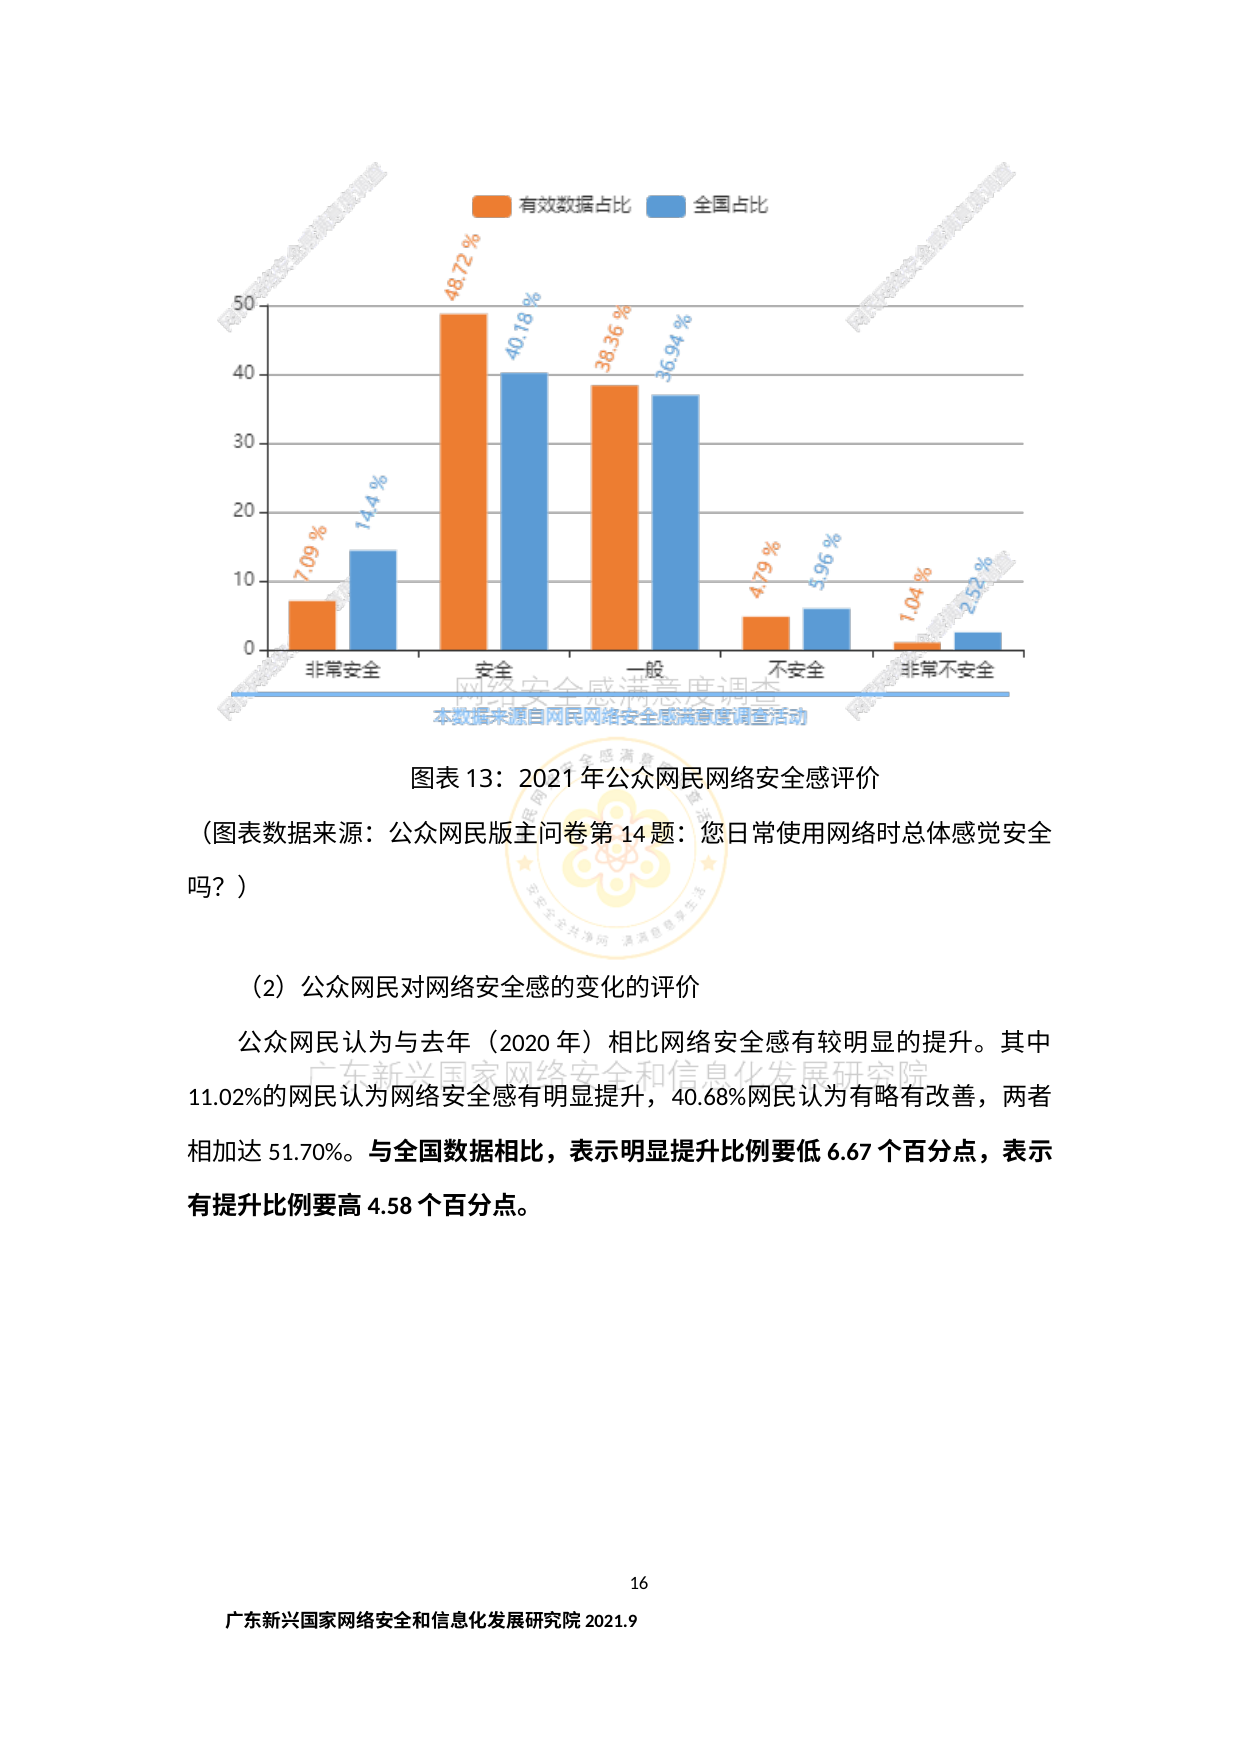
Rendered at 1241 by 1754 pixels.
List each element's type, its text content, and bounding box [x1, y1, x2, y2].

text （图表数据来源：公众网民版主问卷第14题：您日常使用网络时总体感觉安全吗？） [187, 813, 1053, 904]
text 公众网民认为与去年（2020年）相比网络安全感有较明显的提升。其中11.02%的网民认为网络安全感有明显提升，40.68%网民认为有略有改善，两者相加达51.70%。与全国数据相比，表示明显提升比例要低6.67个百分点，表示有提升比例要高4.58个百分点。 [187, 1022, 1053, 1222]
text （2）公众网民对网络安全感的变化的评价 [187, 968, 1053, 1004]
text 图表13：2021年公众网民网络安全感评价 [187, 759, 1053, 795]
picture [202, 150, 1039, 744]
